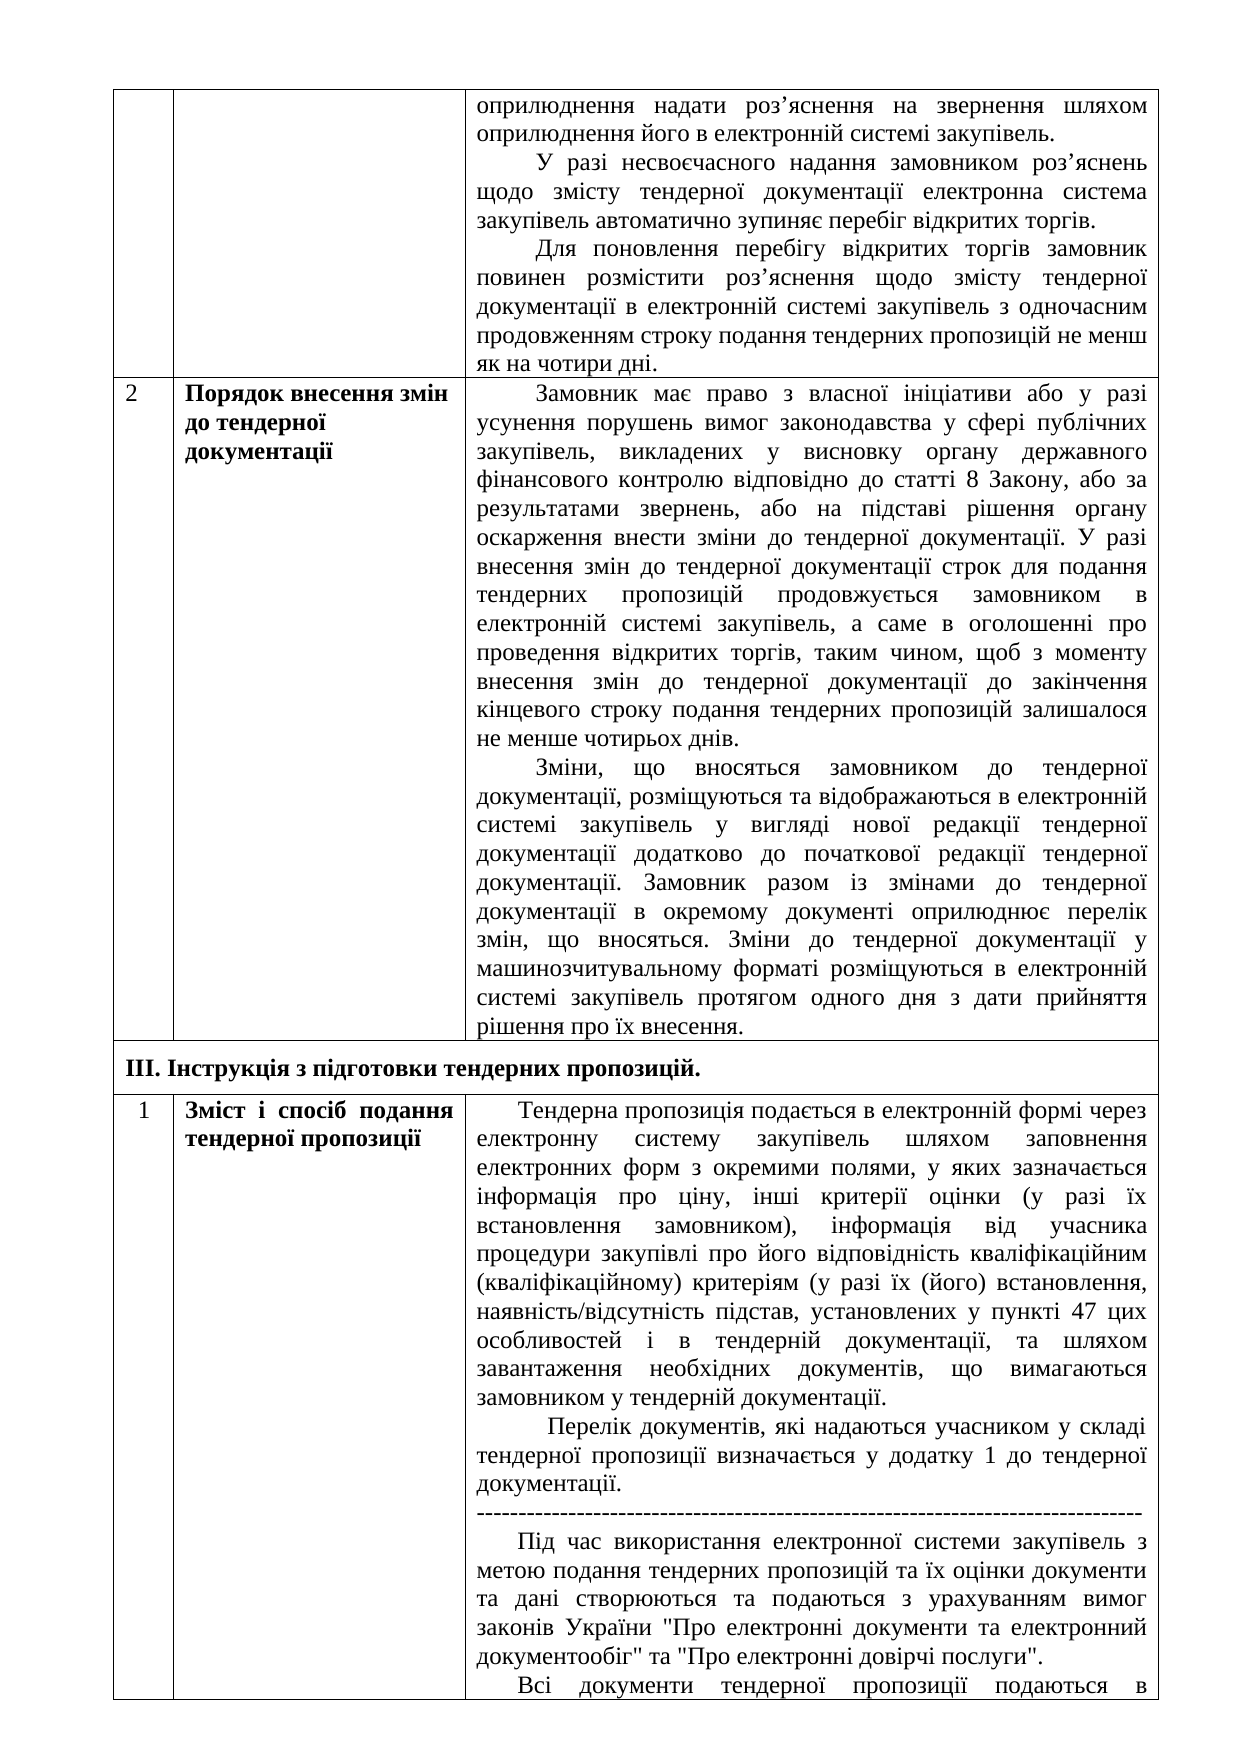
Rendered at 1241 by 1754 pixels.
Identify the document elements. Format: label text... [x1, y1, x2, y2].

table_cell 1 [114, 1095, 173, 1698]
table_cell 1 [114, 90, 173, 377]
table_cell III. Інструкція з підготовки тендерних пропозицій. [114, 1041, 1158, 1094]
table_cell Замовник має право з власної ініціативи або у разі усунення порушень вимог законодавства у сфері публічних закупівель, викладених у висновку органу державного фінансового контролю відповідно до статті 8 Закону, або за результатами звернень, або на підставі рішення органу оскарження внести зміни до тендерної документації. У разі внесення змін до тендерної документації строк для подання тендерних пропозицій продовжується замовником в електронній системі закупівель, а саме в оголошенні про проведення відкритих торгів, таким чином, щоб з моменту внесення змін до тендерної документації до закінчення кінцевого строку подання тендерних пропозицій залишалося не менше чотирьох днів. Зміни, що вносяться замовником до тендерної документації, розміщуються та відображаються в електронній системі закупівель у вигляді нової редакції тендерної документації додатково до початкової редакції тендерної документації. Замовник разом із змінами до тендерної документації в окремому документі оприлюднює перелік змін, що вносяться. Зміни до тендерної документації у машинозчитувальному форматі розміщуються в електронній системі закупівель протягом одного дня з дати прийняття рішення про їх внесення. [466, 378, 1158, 1039]
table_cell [174, 90, 465, 377]
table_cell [466, 1095, 1158, 1698]
table_cell Порядок внесення змін до тендерної документації [174, 378, 465, 1039]
table_cell 2 [114, 378, 173, 1039]
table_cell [174, 1095, 465, 1698]
